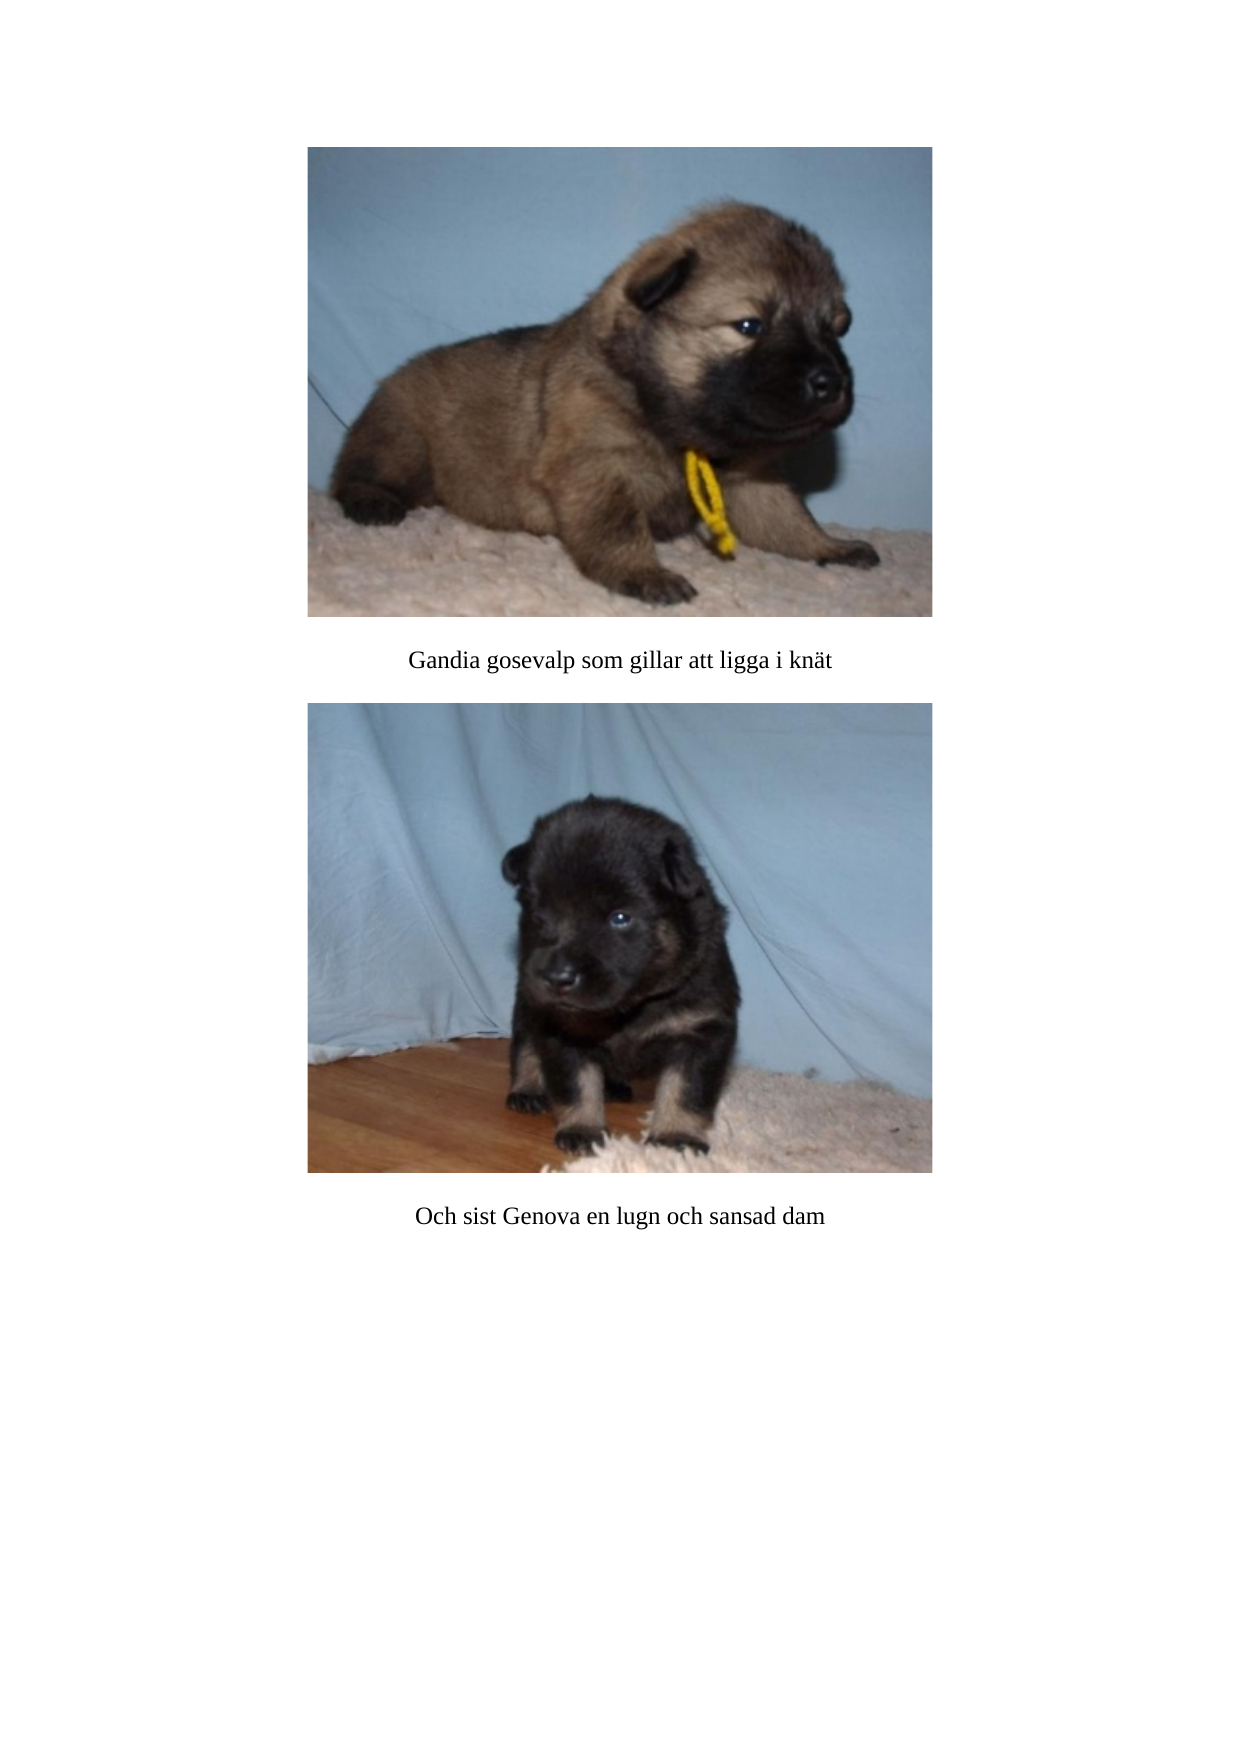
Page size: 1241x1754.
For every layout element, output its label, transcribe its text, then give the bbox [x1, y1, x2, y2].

text Och sist Genova en lugn och sansad dam [148, 1201, 1093, 1230]
picture [307, 703, 933, 1173]
text Gandia gosevalp som gillar att ligga i knät [148, 646, 1093, 674]
picture [307, 147, 933, 617]
